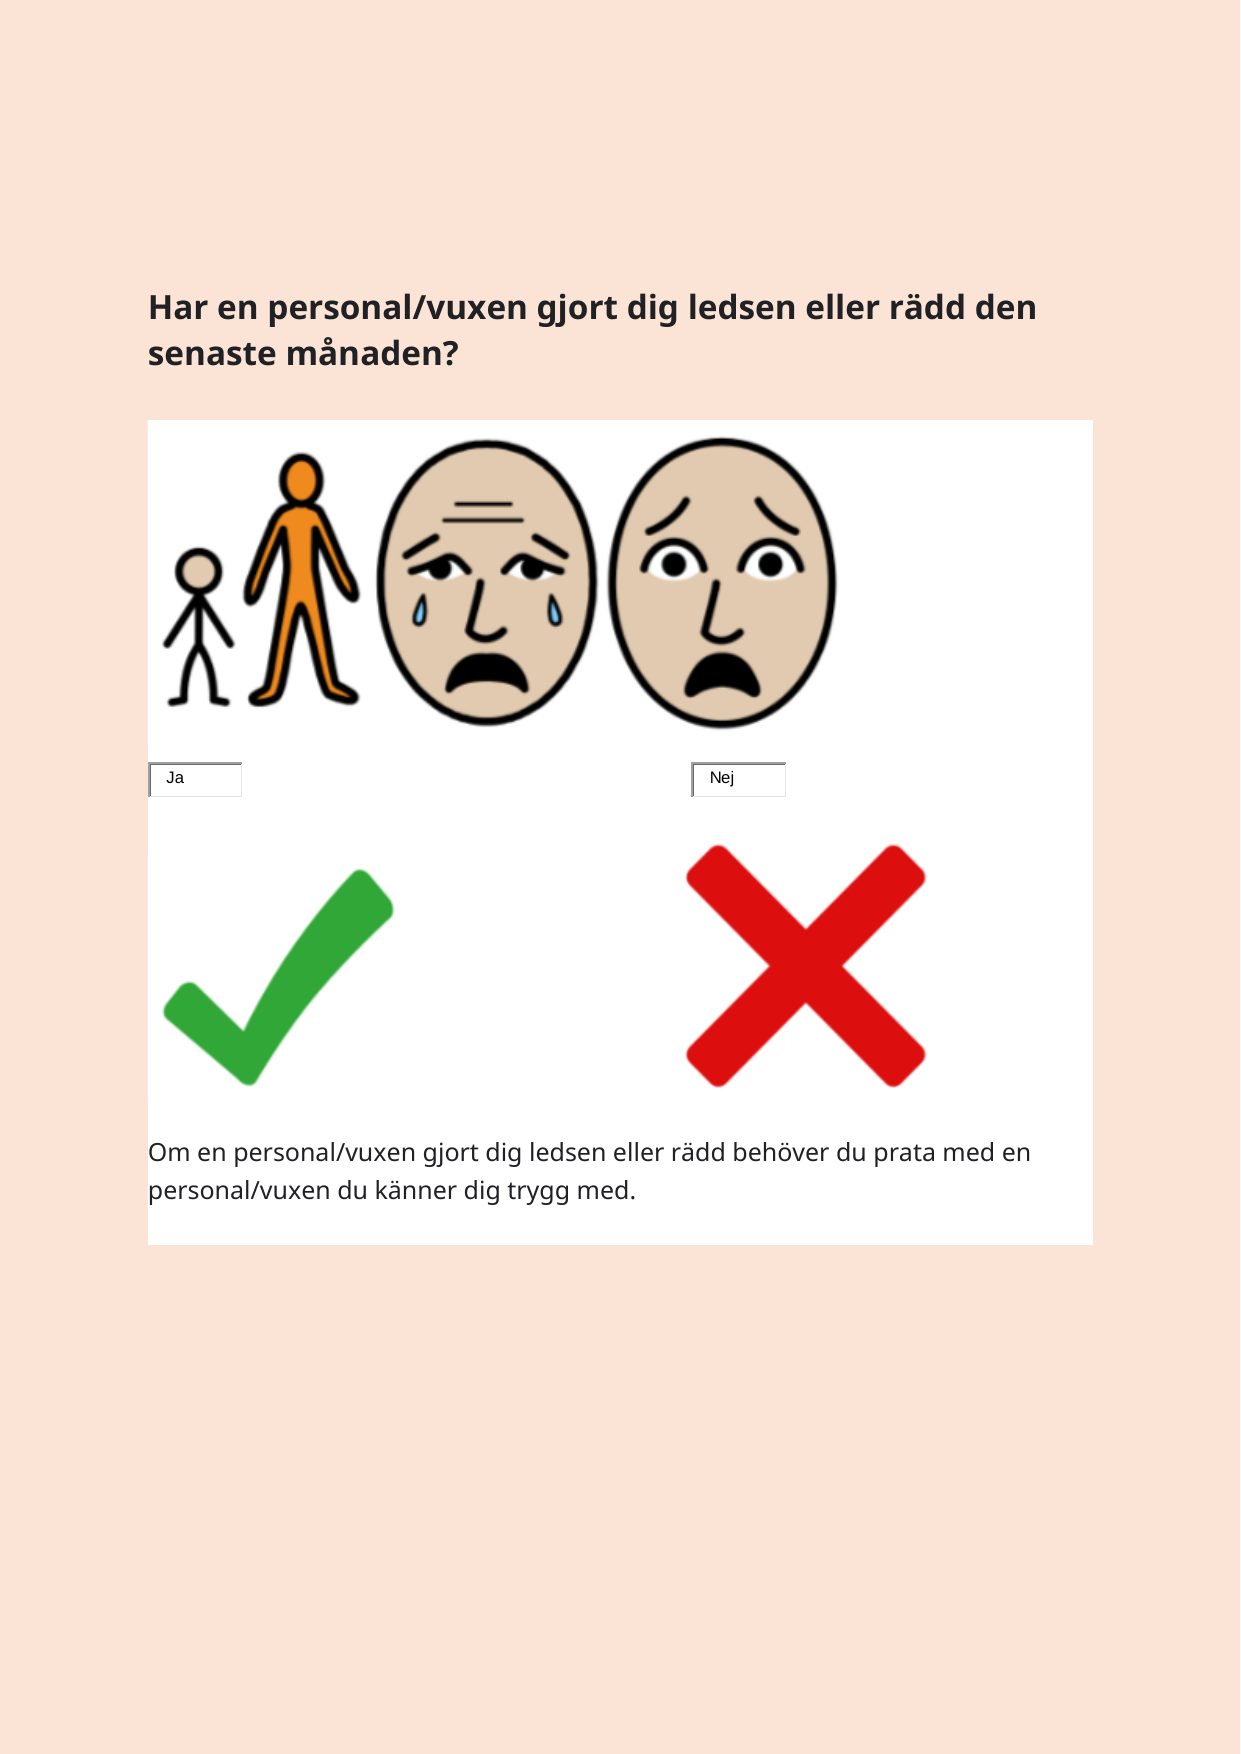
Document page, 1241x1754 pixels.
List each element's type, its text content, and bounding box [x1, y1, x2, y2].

picture [672, 830, 941, 1101]
text Om en personal/vuxen gjort dig ledsen eller rädd behöver du prata med en personal/vuxen du känner dig trygg med. [148, 1132, 1093, 1207]
text Har en personal/vuxen gjort dig ledsen eller rädd den senaste månaden? [148, 284, 1093, 375]
picture [147, 420, 854, 746]
picture [147, 854, 409, 1101]
